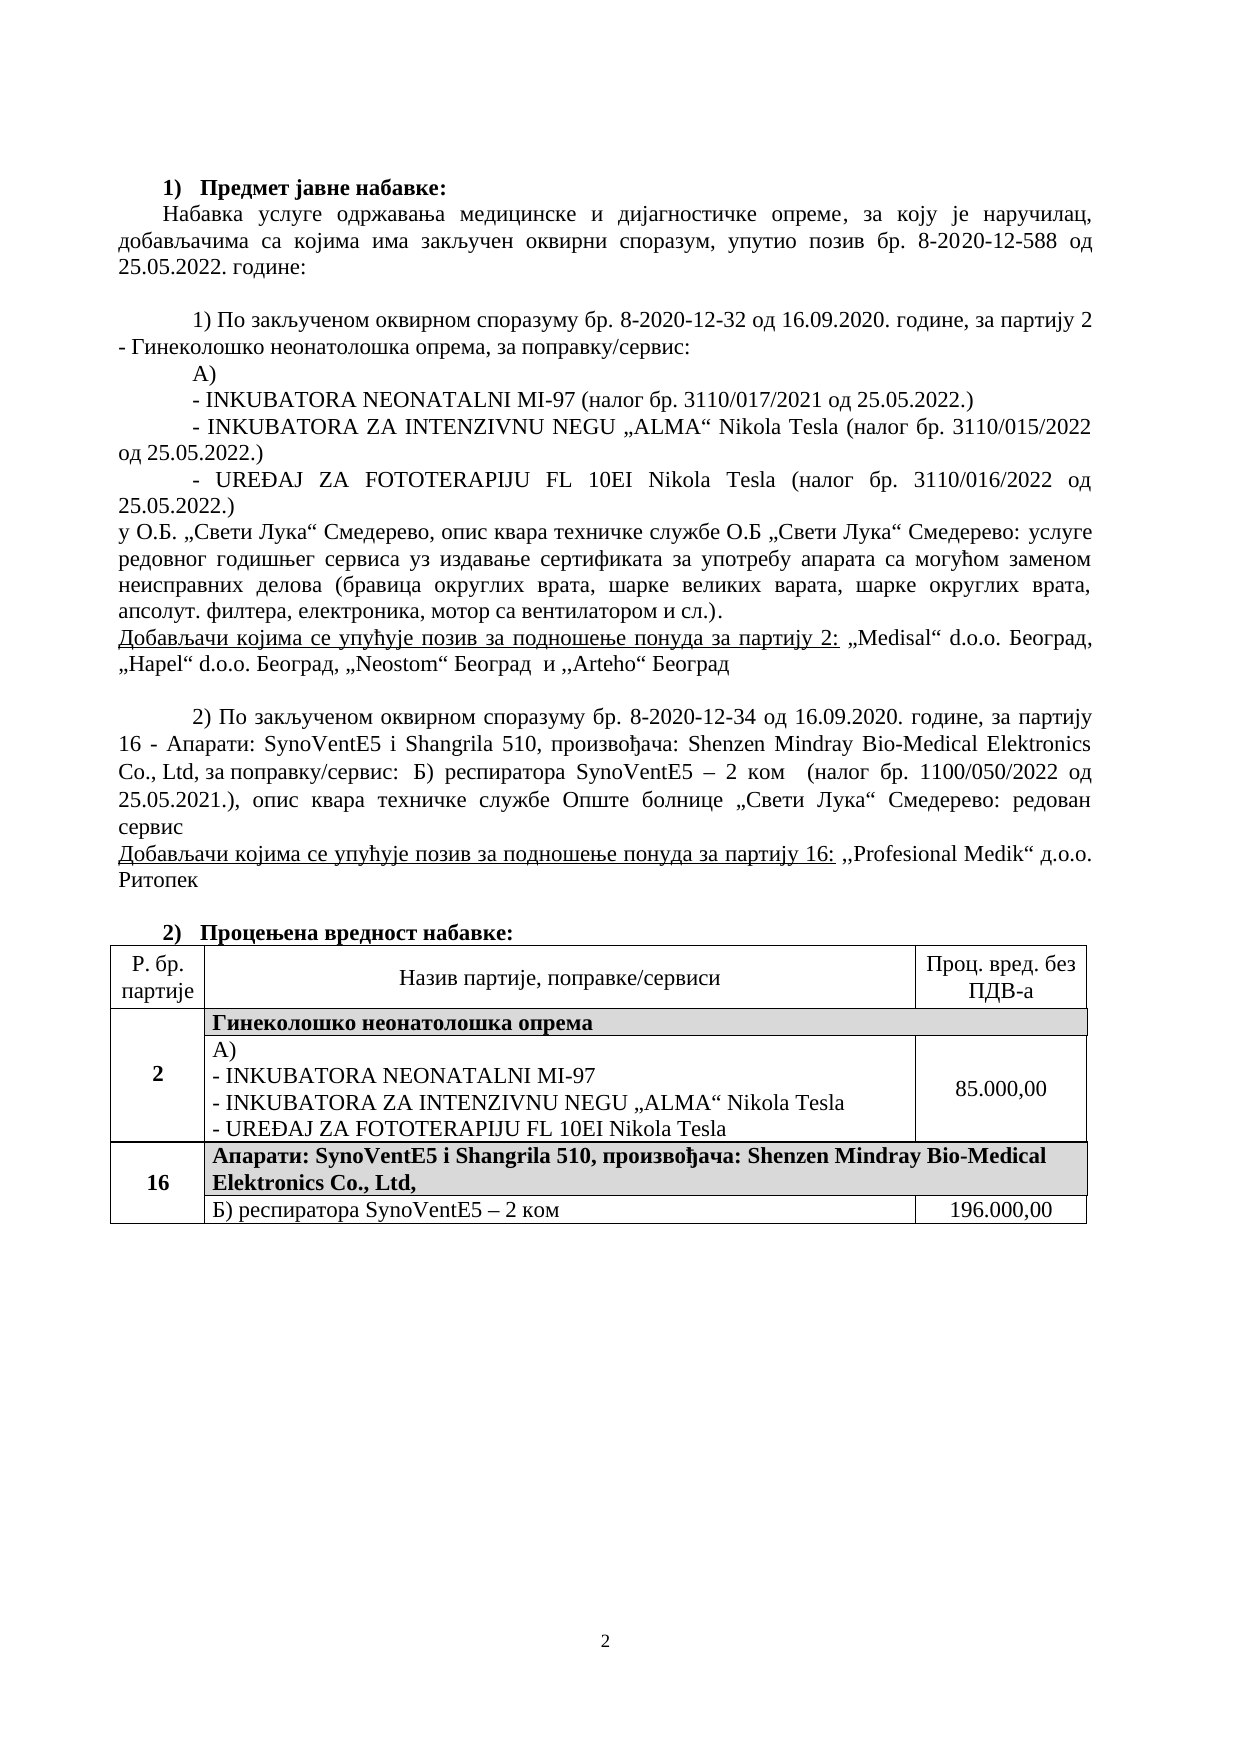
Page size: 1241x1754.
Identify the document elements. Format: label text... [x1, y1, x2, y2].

table_cell Гинеколошко неонатолошка опремa [205, 1009, 1087, 1035]
table_header Проц. вред. без ПДВ-а [916, 946, 1086, 1007]
table_cell 2 [111, 1009, 204, 1141]
text Добављачи којима се упућује позив за подношење понуда за партију 16: ,,Profesional Medik“ д.о.о. Ритопек [118, 839, 1092, 892]
text - INKUBATORА NEONATALNI MI-97 (налог бр. 3110/017/2021 од 25.05.2022.) [118, 387, 1092, 413]
table_cell 85.000,00 [916, 1036, 1086, 1141]
table_cell A) - INKUBATORА NEONATALNI MI-97 - INKUBATORА ZA INTENZIVNU NEGU „АLMA“ Nikola Tesla - UREĐAJ ZA FOTOTERAPIJU FL 10EI Nikola Tesla [205, 1036, 915, 1141]
text Набавка услуге одржавања медицинске и дијагностичке опреме, за коју је наручилац, добављачима са којима има закључен оквирни споразум, упутио позив бр. 8-2020-12-588 од 25.05.2022. године: [118, 200, 1092, 279]
text A) [118, 360, 1092, 387]
table_header Р. бр. партије [111, 946, 204, 1007]
text 1) По закљученом оквирном споразуму бр. 8-2020-12-32 од 16.09.2020. године, за партију 2 - Гинеколошко неонатолошка опрема, за поправку/сервис: [118, 306, 1092, 360]
text у О.Б. „Свети Лука“ Смедерево, опис квара техничке службе О.Б „Свети Лука“ Смедерево: услуге редовног годишњег сервиса уз издавање сертификата за употребу апарата са могућом заменом неисправних делова (бравица округлих врата, шарке великих варата, шарке округлих врата, апсолут. филтера, електроника, мотор са вентилатором и сл.). [118, 518, 1092, 624]
table_header Назив партије, поправке/сервиси [205, 946, 915, 1007]
text - UREĐAJ ZA FOTOTERAPIJU FL 10EI Nikola Tesla (налог бр. 3110/016/2022 од 25.05.2022.) [118, 466, 1092, 518]
table_cell Б) респиратора SynoVentE5 – 2 ком [205, 1196, 915, 1222]
table_cell 16 [111, 1143, 204, 1222]
text Добављачи којима се упућује позив за подношење понуда за партију 2: „Medisal“ d.o.o. Београд, „Hapel“ d.o.o. Београд, „Neostom“ Београд и ,,Arteho“ Београд [118, 624, 1092, 676]
text 2) По закљученом оквирном споразуму бр. 8-2020-12-34 од 16.09.2020. године, за партију 16 - Апарати: SynoVentE5 i Shangrila 510, произвођача: Shenzen Mindray Bio-Medical Elektronics Co., Ltd, за поправку/сервис: Б) респиратора SynoVentE5 – 2 ком (налог бр. 1100/050/2022 од 25.05.2021.), опис квара техничке службе Опште болнице „Свети Лука“ Смедерево: редован сервис [118, 703, 1092, 839]
table_cell 196.000,00 [916, 1196, 1086, 1222]
table_cell Апарати: SynoVentE5 i Shangrila 510, произвођача: Shenzen Mindray Bio-Medical Elektronics Co., Ltd, [205, 1143, 1087, 1195]
list Предмет јавне набавке: [162, 174, 1092, 200]
list Процењена вредност набавке: [162, 919, 1092, 945]
text - INKUBATORА ZA INTENZIVNU NEGU „АLMA“ Nikola Tesla (налог бр. 3110/015/2022 од 25.05.2022.) [118, 413, 1092, 466]
